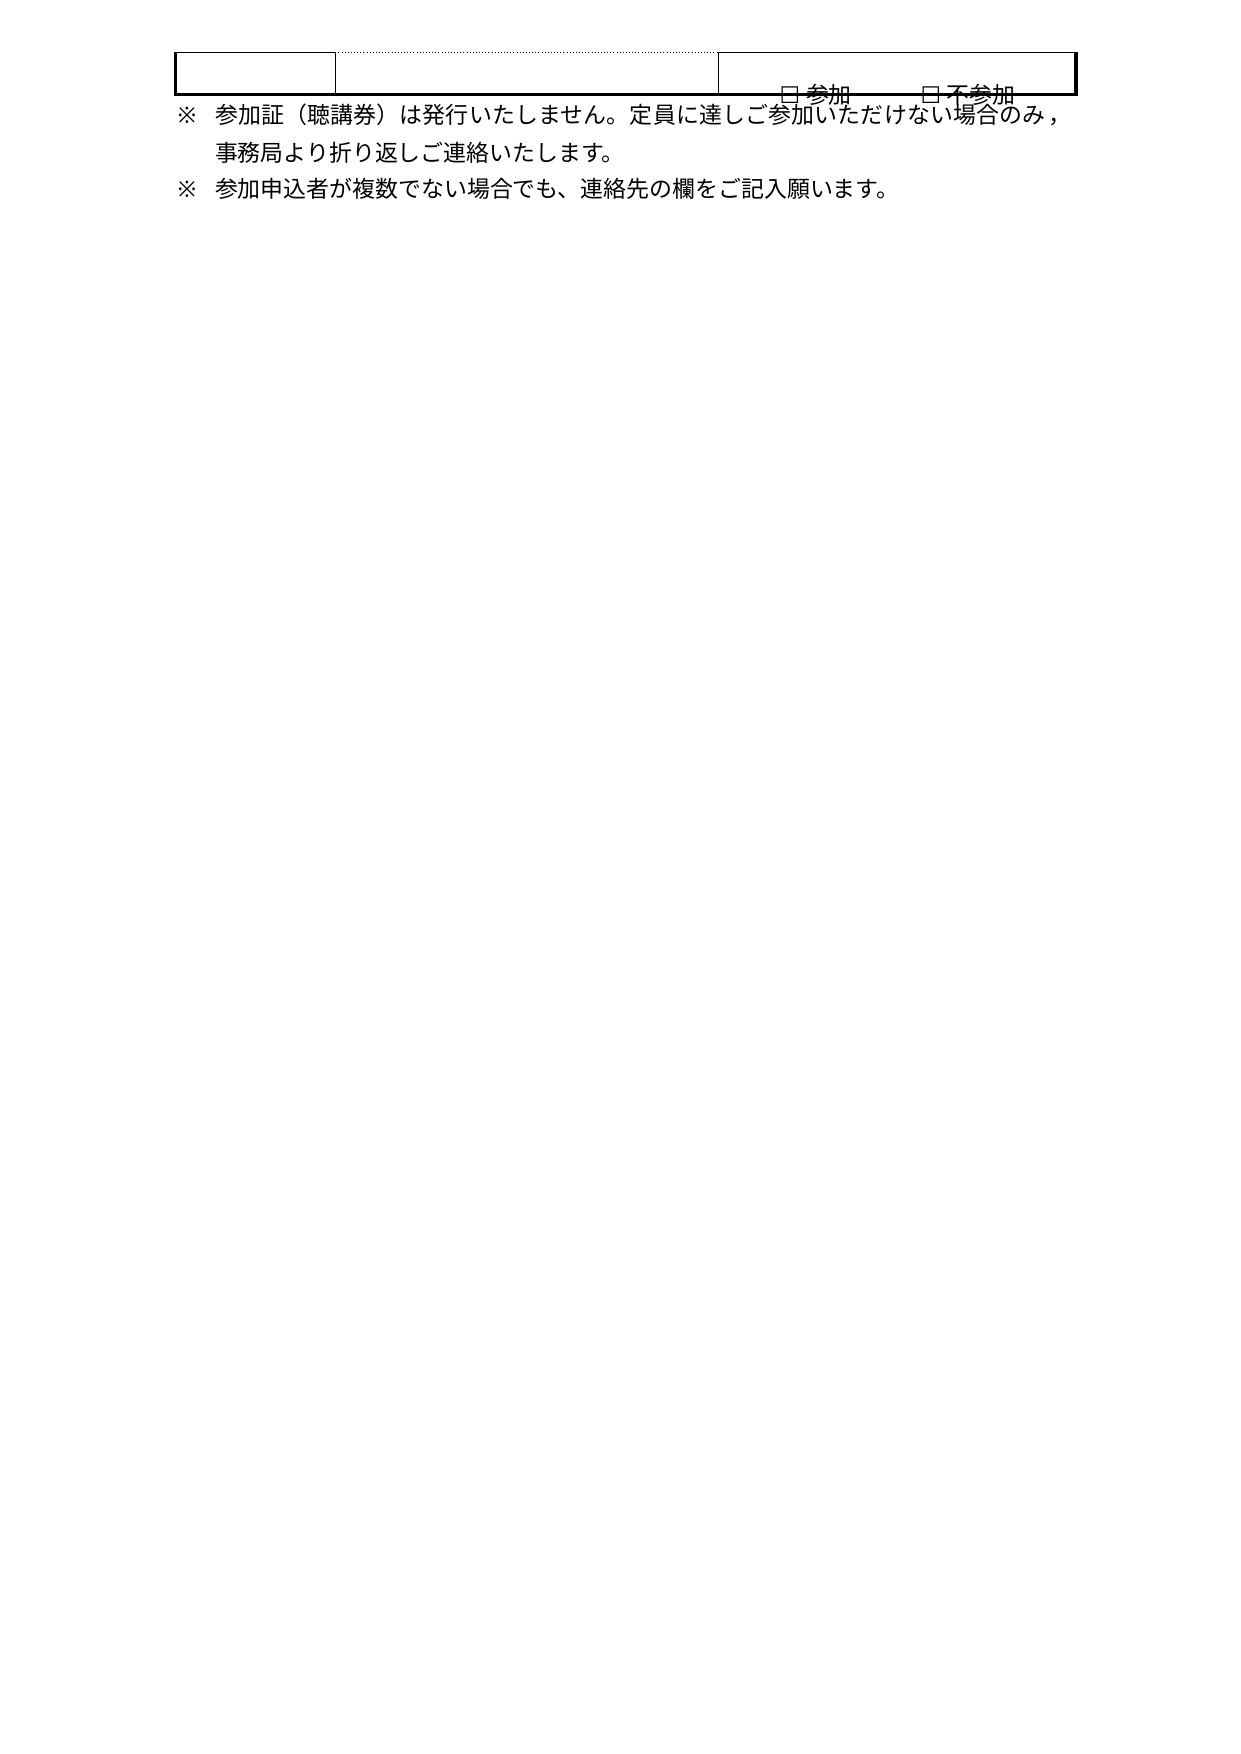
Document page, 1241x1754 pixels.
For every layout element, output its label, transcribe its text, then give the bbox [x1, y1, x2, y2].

list 参加証（聴講券）は発行いたしません。定員に達しご参加いただけない場合のみ，事務局より折り返しご連絡いたします。 [177, 96, 1048, 169]
table_cell [336, 52, 718, 92]
list 参加申込者が複数でない場合でも、連絡先の欄をご記入願います。 [177, 169, 1048, 206]
